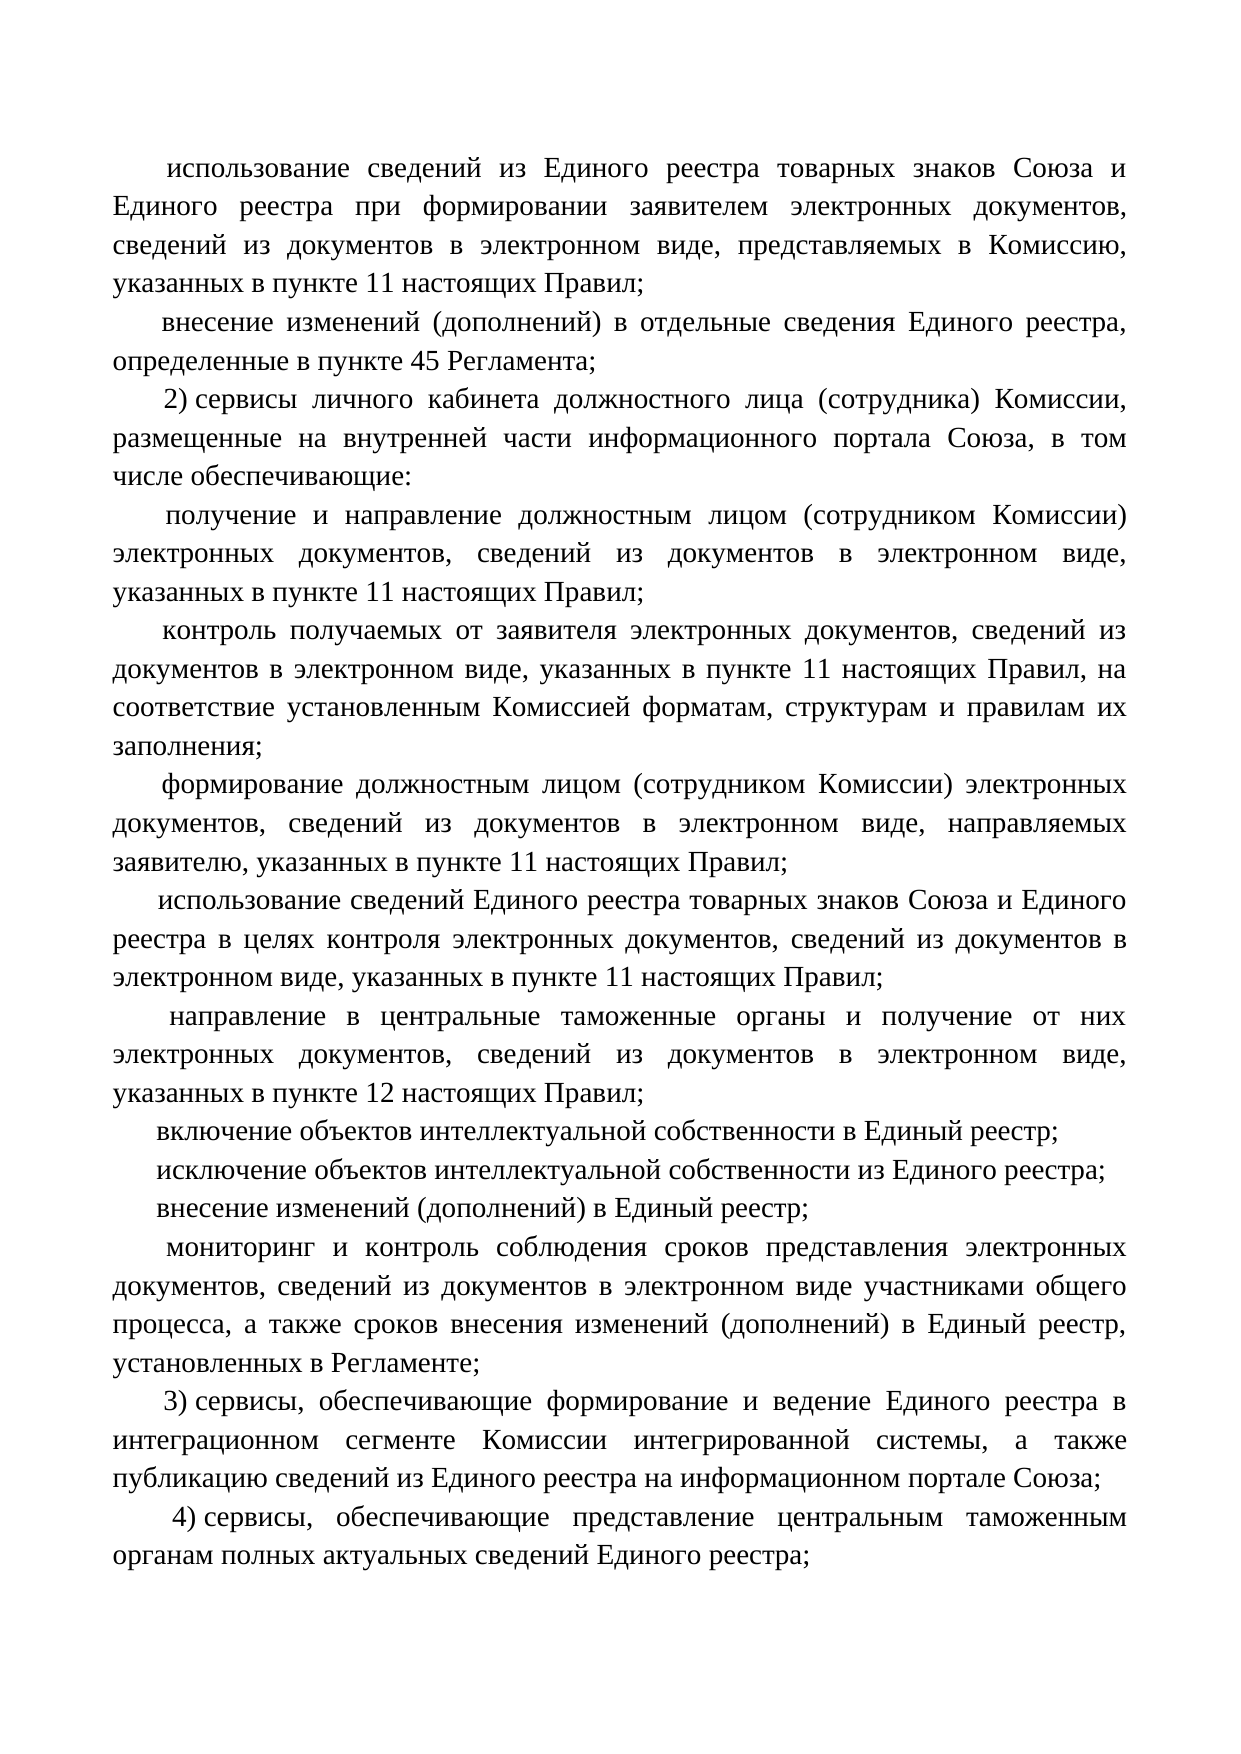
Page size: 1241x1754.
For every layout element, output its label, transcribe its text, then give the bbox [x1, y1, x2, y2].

text включение объектов интеллектуальной собственности в Единый реестр; [112, 1113, 1128, 1147]
text 4) сервисы, обеспечивающие представление центральным таможенным органам полных актуальных сведений Единого реестра; [112, 1499, 1128, 1571]
text 2) сервисы личного кабинета должностного лица (сотрудника) Комиссии, размещенные на внутренней части информационного портала Союза, в том числе обеспечивающие: [112, 381, 1128, 492]
text исключение объектов интеллектуальной собственности из Единого реестра; [112, 1152, 1128, 1186]
text использование сведений из Единого реестра товарных знаков Союза и Единого реестра при формировании заявителем электронных документов, сведений из документов в электронном виде, представляемых в Комиссию, указанных в пункте 11 настоящих Правил; [112, 150, 1128, 299]
text внесение изменений (дополнений) в Единый реестр; [112, 1191, 1128, 1224]
text использование сведений Единого реестра товарных знаков Союза и Единого реестра в целях контроля электронных документов, сведений из документов в электронном виде, указанных в пункте 11 настоящих Правил; [112, 882, 1128, 993]
text 3) сервисы, обеспечивающие формирование и ведение Единого реестра в интеграционном сегменте Комиссии интегрированной системы, а также публикацию сведений из Единого реестра на информационном портале Союза; [112, 1383, 1128, 1494]
text получение и направление должностным лицом (сотрудником Комиссии) электронных документов, сведений из документов в электронном виде, указанных в пункте 11 настоящих Правил; [112, 497, 1128, 607]
text направление в центральные таможенные органы и получение от них электронных документов, сведений из документов в электронном виде, указанных в пункте 12 настоящих Правил; [112, 998, 1128, 1108]
text внесение изменений (дополнений) в отдельные сведения Единого реестра, определенные в пункте 45 Регламента; [112, 304, 1128, 376]
text мониторинг и контроль соблюдения сроков представления электронных документов, сведений из документов в электронном виде участниками общего процесса, а также сроков внесения изменений (дополнений) в Единый реестр, установленных в Регламенте; [112, 1229, 1128, 1378]
text формирование должностным лицом (сотрудником Комиссии) электронных документов, сведений из документов в электронном виде, направляемых заявителю, указанных в пункте 11 настоящих Правил; [112, 767, 1128, 877]
text контроль получаемых от заявителя электронных документов, сведений из документов в электронном виде, указанных в пункте 11 настоящих Правил, на соответствие установленным Комиссией форматам, структурам и правилам их заполнения; [112, 612, 1128, 762]
